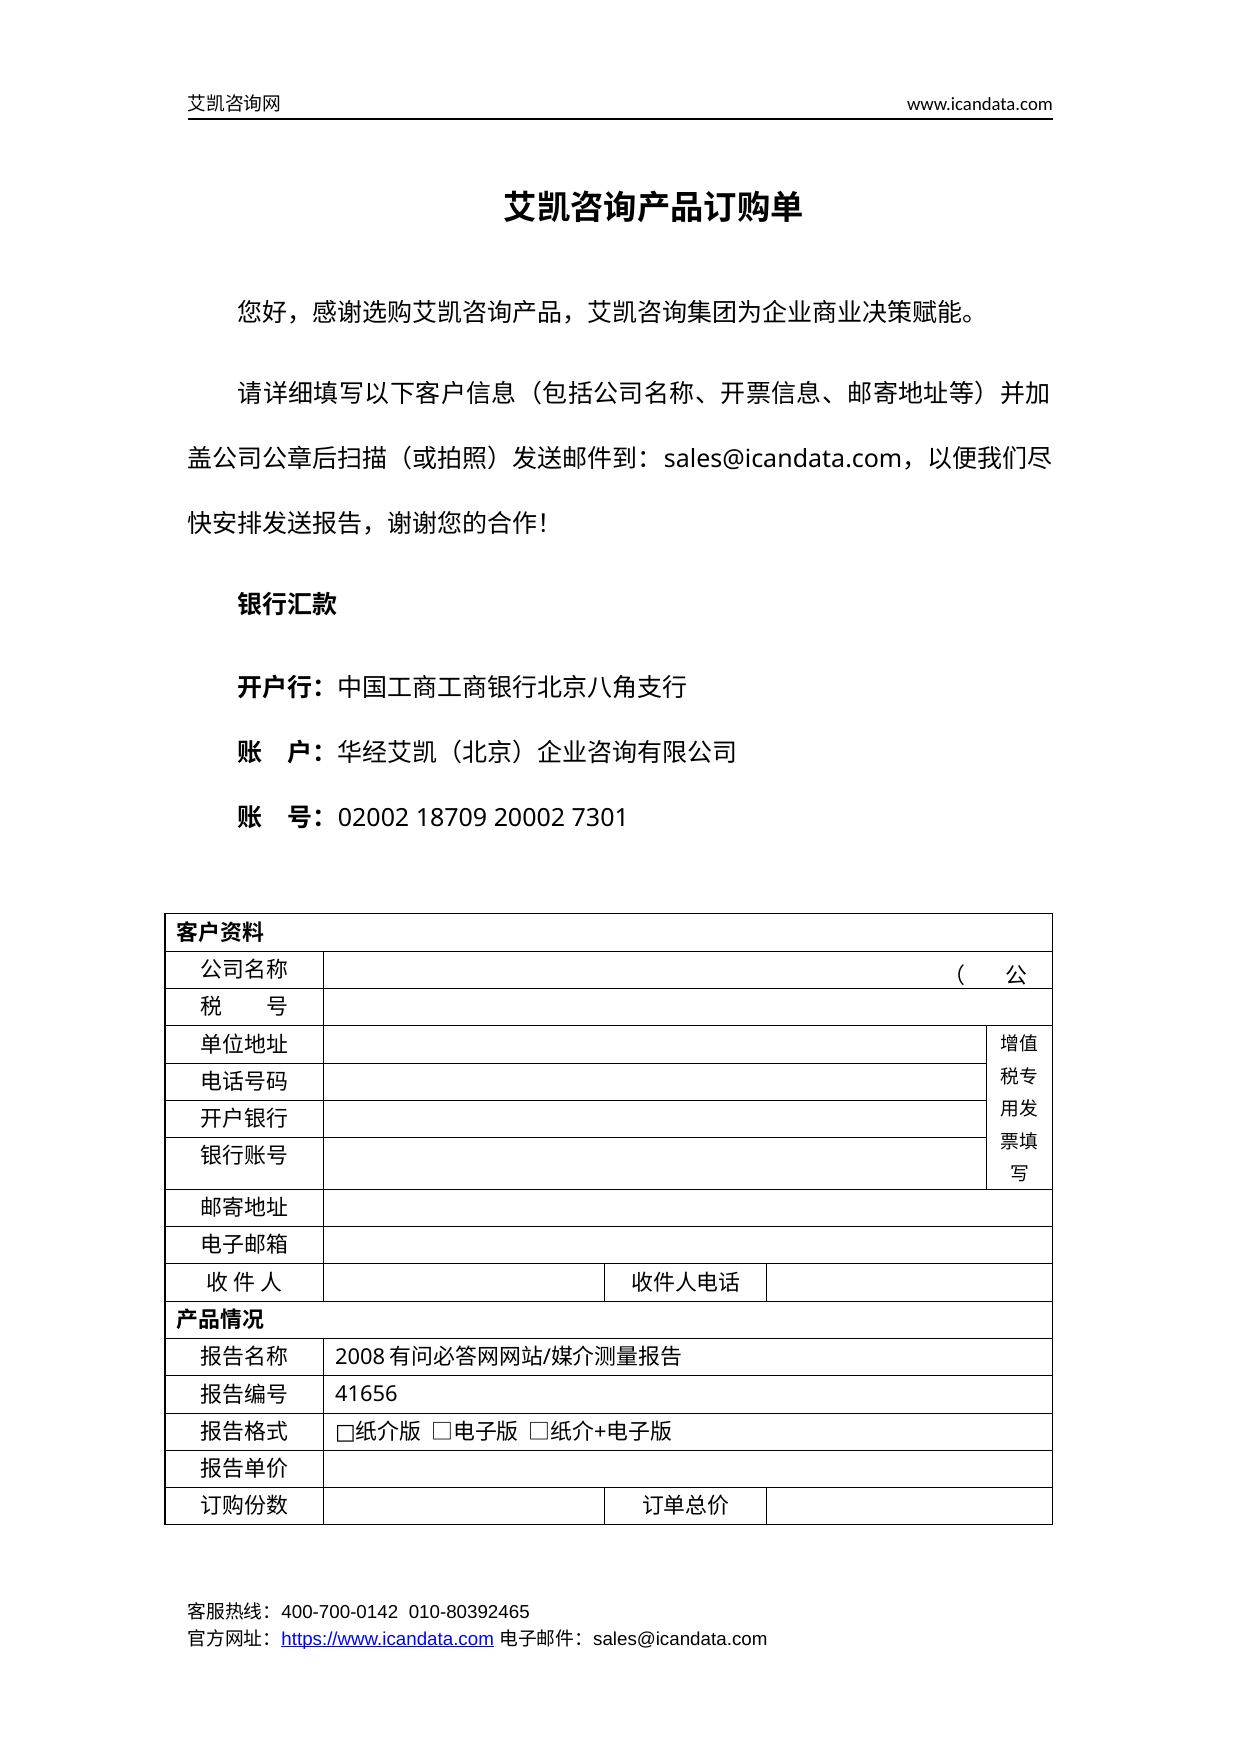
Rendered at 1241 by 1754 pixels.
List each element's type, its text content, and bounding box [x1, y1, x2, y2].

table_cell 产品情况 [166, 1302, 1052, 1338]
table_cell 订购份数 [166, 1488, 323, 1524]
text 您好，感谢选购艾凯咨询产品，艾凯咨询集团为企业商业决策赋能。 [187, 278, 1053, 343]
table_cell 增值税专用发票填写 [987, 1026, 1052, 1189]
table_cell 电话号码 [166, 1064, 323, 1100]
table_header 客户资料 [166, 914, 1052, 951]
table_cell 银行账号 [166, 1138, 323, 1189]
table_cell 2008有问必答网网站/媒介测量报告 [324, 1339, 1052, 1375]
table_cell 报告名称 [166, 1339, 323, 1375]
table_cell 电子邮箱 [166, 1227, 323, 1263]
table_cell 公司名称 [166, 952, 323, 988]
text 开户行：中国工商工商银行北京八角支行 [187, 653, 1053, 718]
table_cell 订单总价 [605, 1488, 766, 1524]
text 账 号：02002 18709 20002 7301 [187, 783, 1053, 848]
table_cell [324, 1264, 604, 1301]
table_cell [324, 1101, 986, 1137]
text 银行汇款 [187, 570, 1053, 635]
table_cell [324, 1227, 1052, 1263]
table_cell 报告编号 [166, 1376, 323, 1412]
table_cell [324, 1026, 986, 1062]
table_cell [324, 1190, 1052, 1226]
table_cell 税 号 [166, 989, 323, 1025]
table_cell 开户银行 [166, 1101, 323, 1137]
table_cell [324, 1064, 986, 1100]
table_cell 收件人电话 [605, 1264, 766, 1301]
table_cell [767, 1264, 1052, 1301]
table_cell 报告格式 [166, 1414, 323, 1450]
table_cell □纸介版 □电子版 □纸介+电子版 [324, 1414, 1052, 1450]
text 账 户：华经艾凯（北京）企业咨询有限公司 [187, 718, 1053, 783]
text 艾凯咨询产品订购单 [187, 172, 1053, 237]
table_cell [324, 989, 1052, 1025]
table_cell 邮寄地址 [166, 1190, 323, 1226]
table_cell 报告单价 [166, 1451, 323, 1487]
table_cell [324, 1138, 986, 1189]
table_cell 单位地址 [166, 1026, 323, 1062]
table_cell [324, 1488, 604, 1524]
table_cell [324, 1451, 1052, 1487]
table_cell [324, 952, 1052, 988]
text 请详细填写以下客户信息（包括公司名称、开票信息、邮寄地址等）并加盖公司公章后扫描（或拍照）发送邮件到：sales@icandata.com，以便我们尽快安排发送报告，谢谢您的合作！ [187, 359, 1053, 554]
table_cell 41656 [324, 1376, 1052, 1412]
table_cell [767, 1488, 1052, 1524]
table_cell 收 件 人 [166, 1264, 323, 1301]
